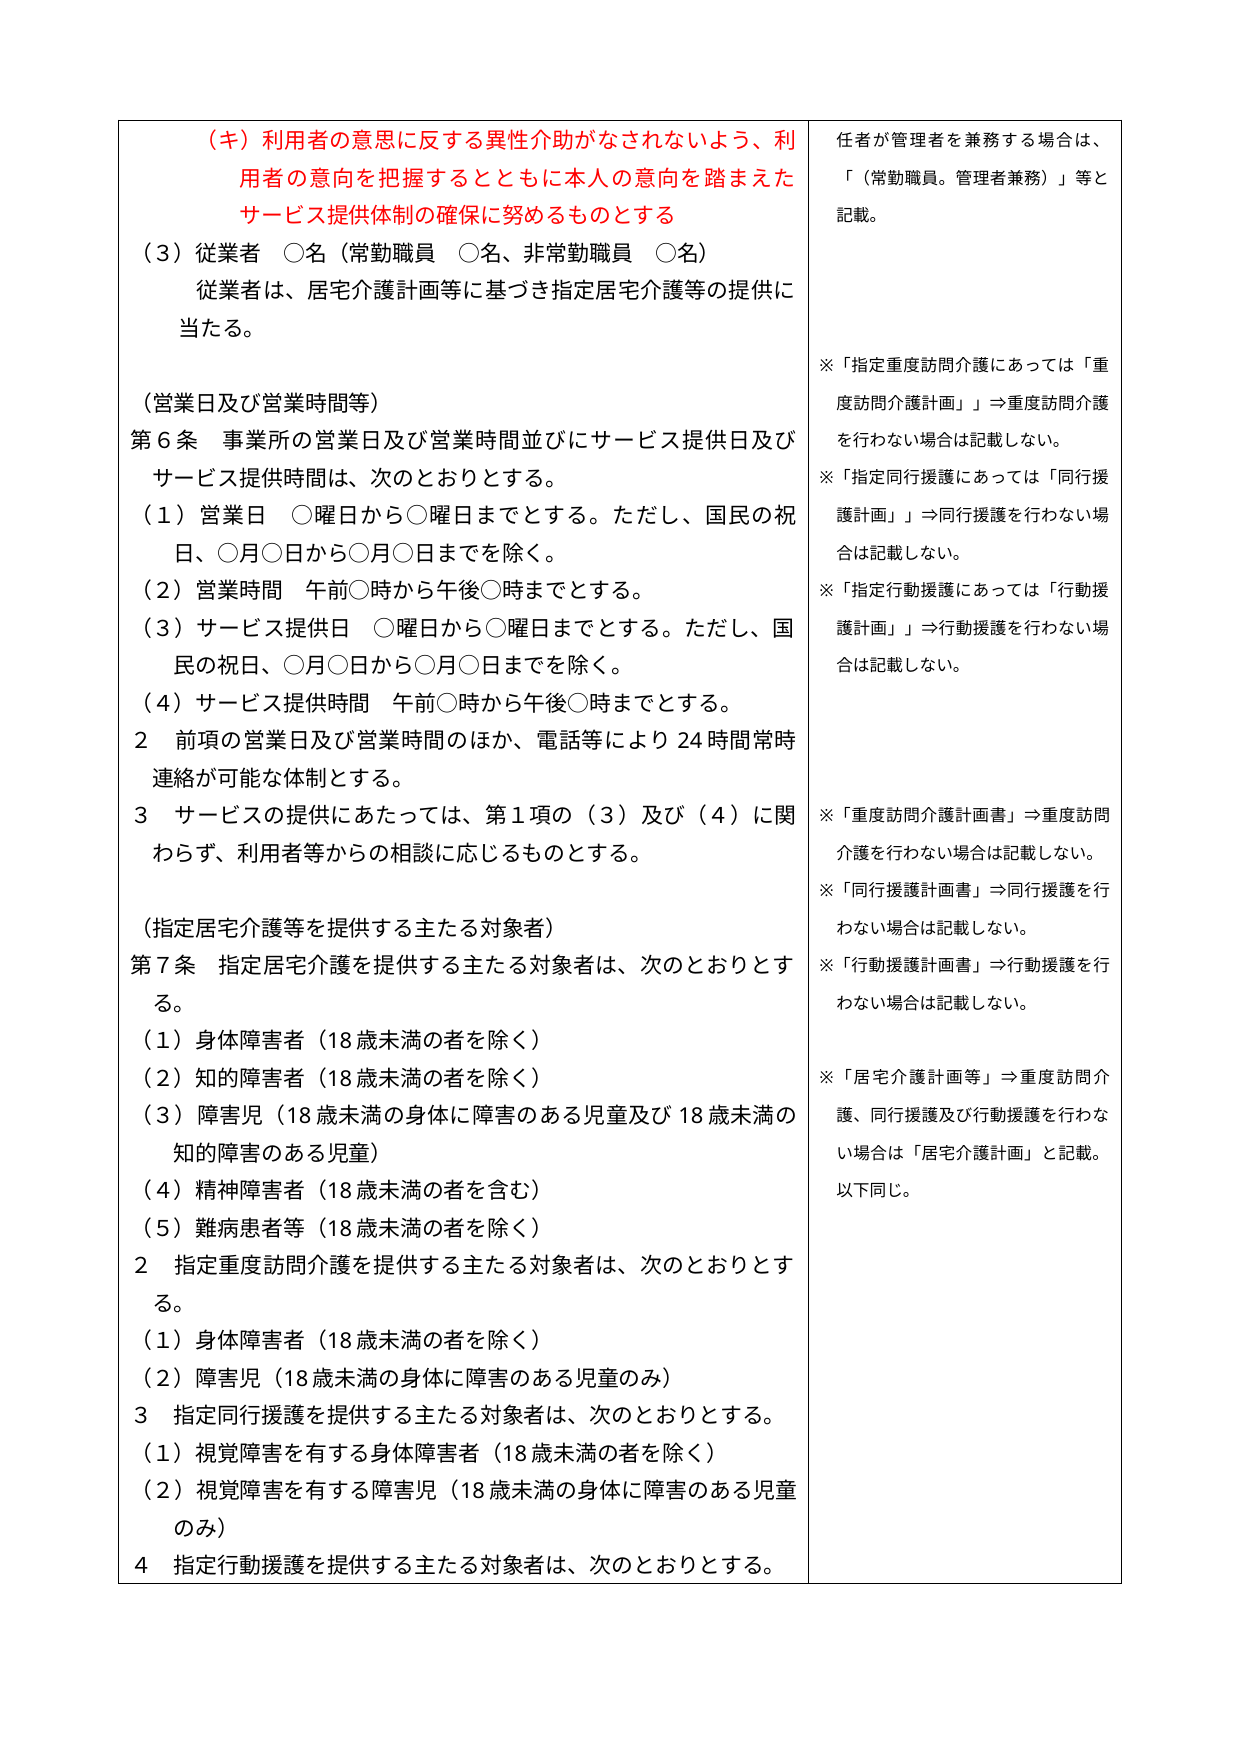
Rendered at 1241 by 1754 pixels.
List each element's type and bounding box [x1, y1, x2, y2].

table_cell [809, 121, 1121, 1583]
table_cell [119, 121, 808, 1583]
